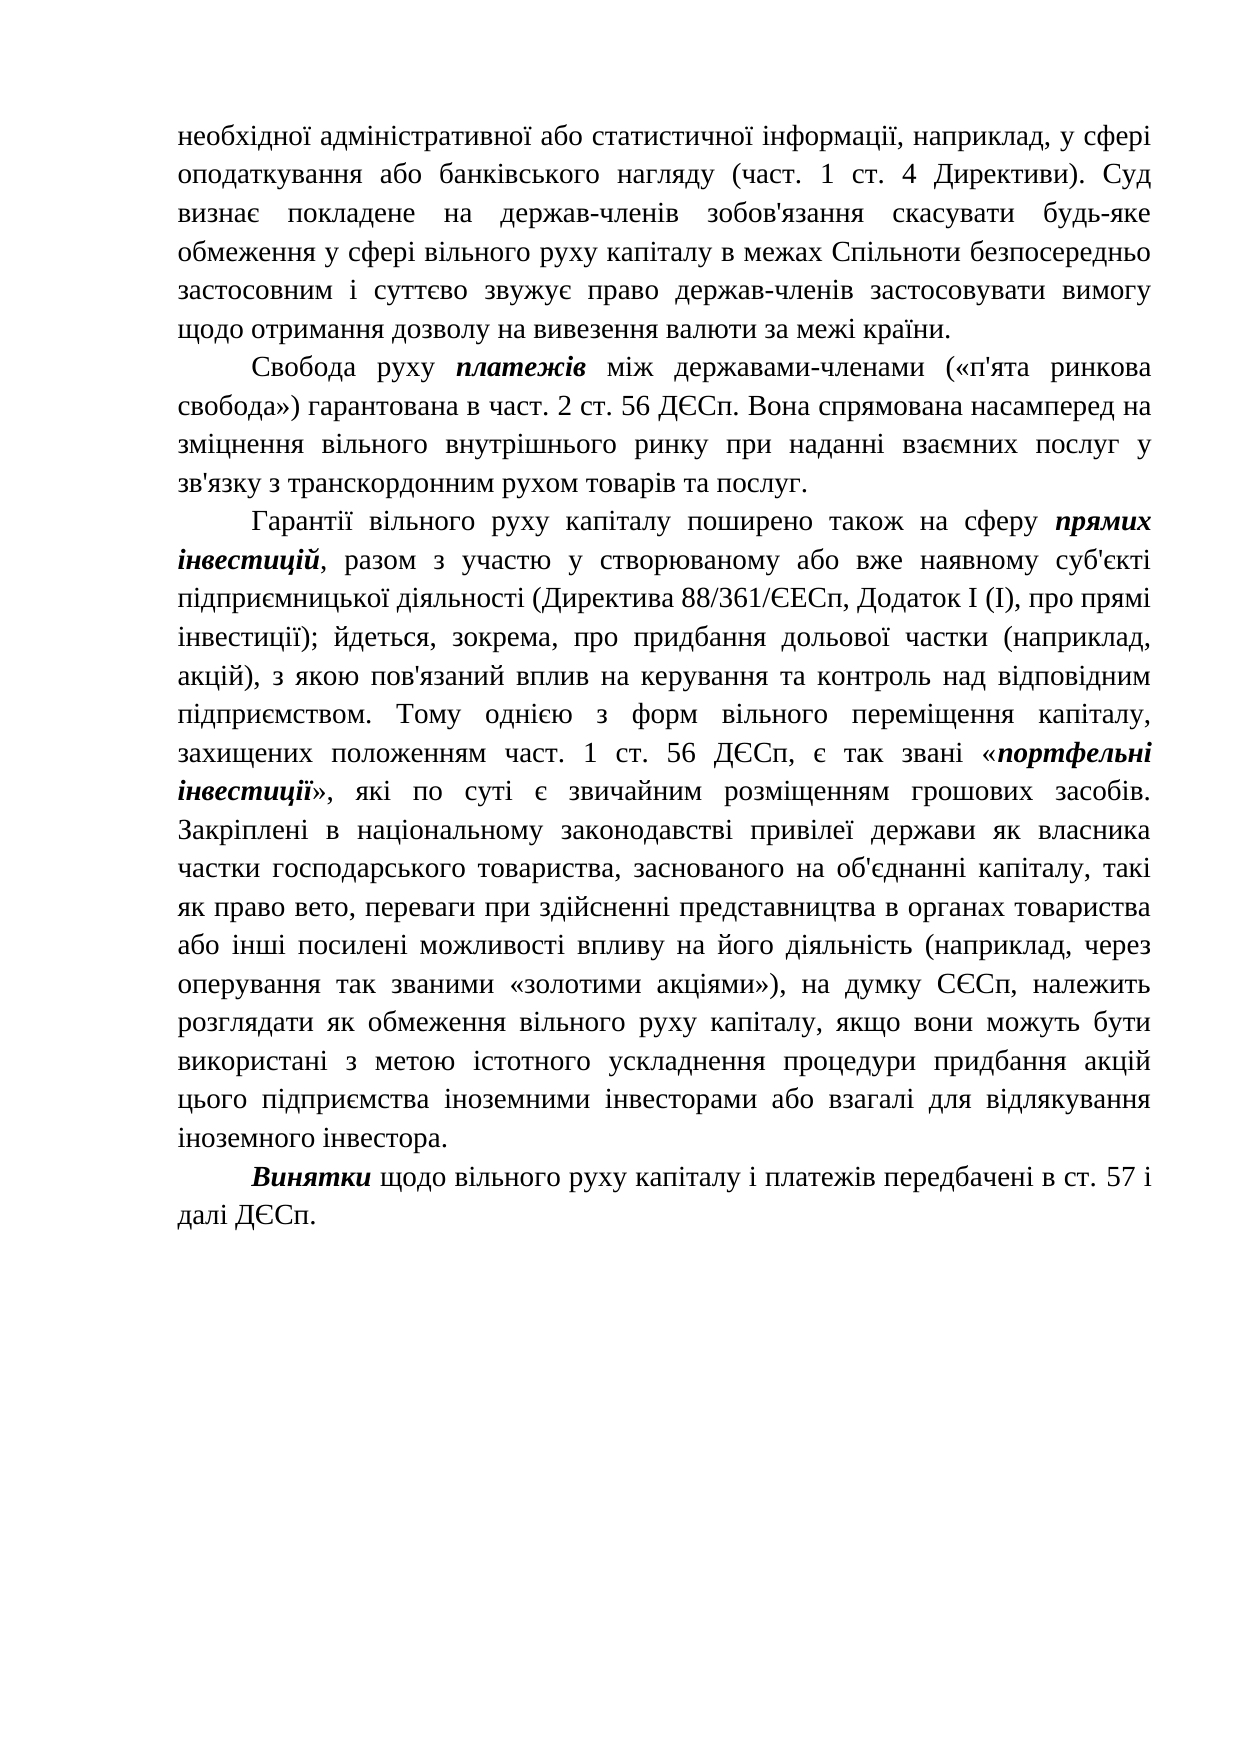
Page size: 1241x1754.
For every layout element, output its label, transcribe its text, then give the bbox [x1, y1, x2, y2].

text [177, 118, 1152, 344]
text Свобода руху платежів між державами-членами («п'ята ринкова свобода») гарантована в част. 2 ст. 56 ДЄСп. Вона спрямована насамперед на зміцнення вільного внутрішнього ринку при наданні взаємних послуг у зв'язку з транскордонним рухом товарів та послуг. [177, 349, 1152, 498]
text Винятки щодо вільного руху капіталу і платежів передбачені в ст. 57 і далі ДЄСп. [177, 1159, 1152, 1231]
text Гарантії вільного руху капіталу поширено також на сферу прямих інвестицій, разом з участю у створюваному або вже наявному суб'єкті підприємницької діяльності (Директива 88/361/ЄЕСп, Додаток І (І), про прямі інвестиції); йдеться, зокрема, про придбання дольової частки (наприклад, акцій), з якою пов'язаний вплив на керування та контроль над відповідним підприємством. Тому однією з форм вільного переміщення капіталу, захищених положенням част. 1 ст. 56 ДЄСп, є так звані «портфельні інвестиції», які по суті є звичайним розміщенням грошових засобів. Закріплені в національному законодавстві привілеї держави як власника частки господарського товариства, заснованого на об'єднанні капіталу, такі як право вето, переваги при здійсненні представництва в органах товариства або інші посилені можливості впливу на його діяльність (наприклад, через оперування так званими «золотими акціями»), на думку СЄСп, належить розглядати як обмеження вільного руху капіталу, якщо вони можуть бути використані з метою істотного ускладнення процедури придбання акцій цього підприємства іноземними інвесторами або взагалі для відлякування іноземного інвестора. [177, 503, 1152, 1154]
